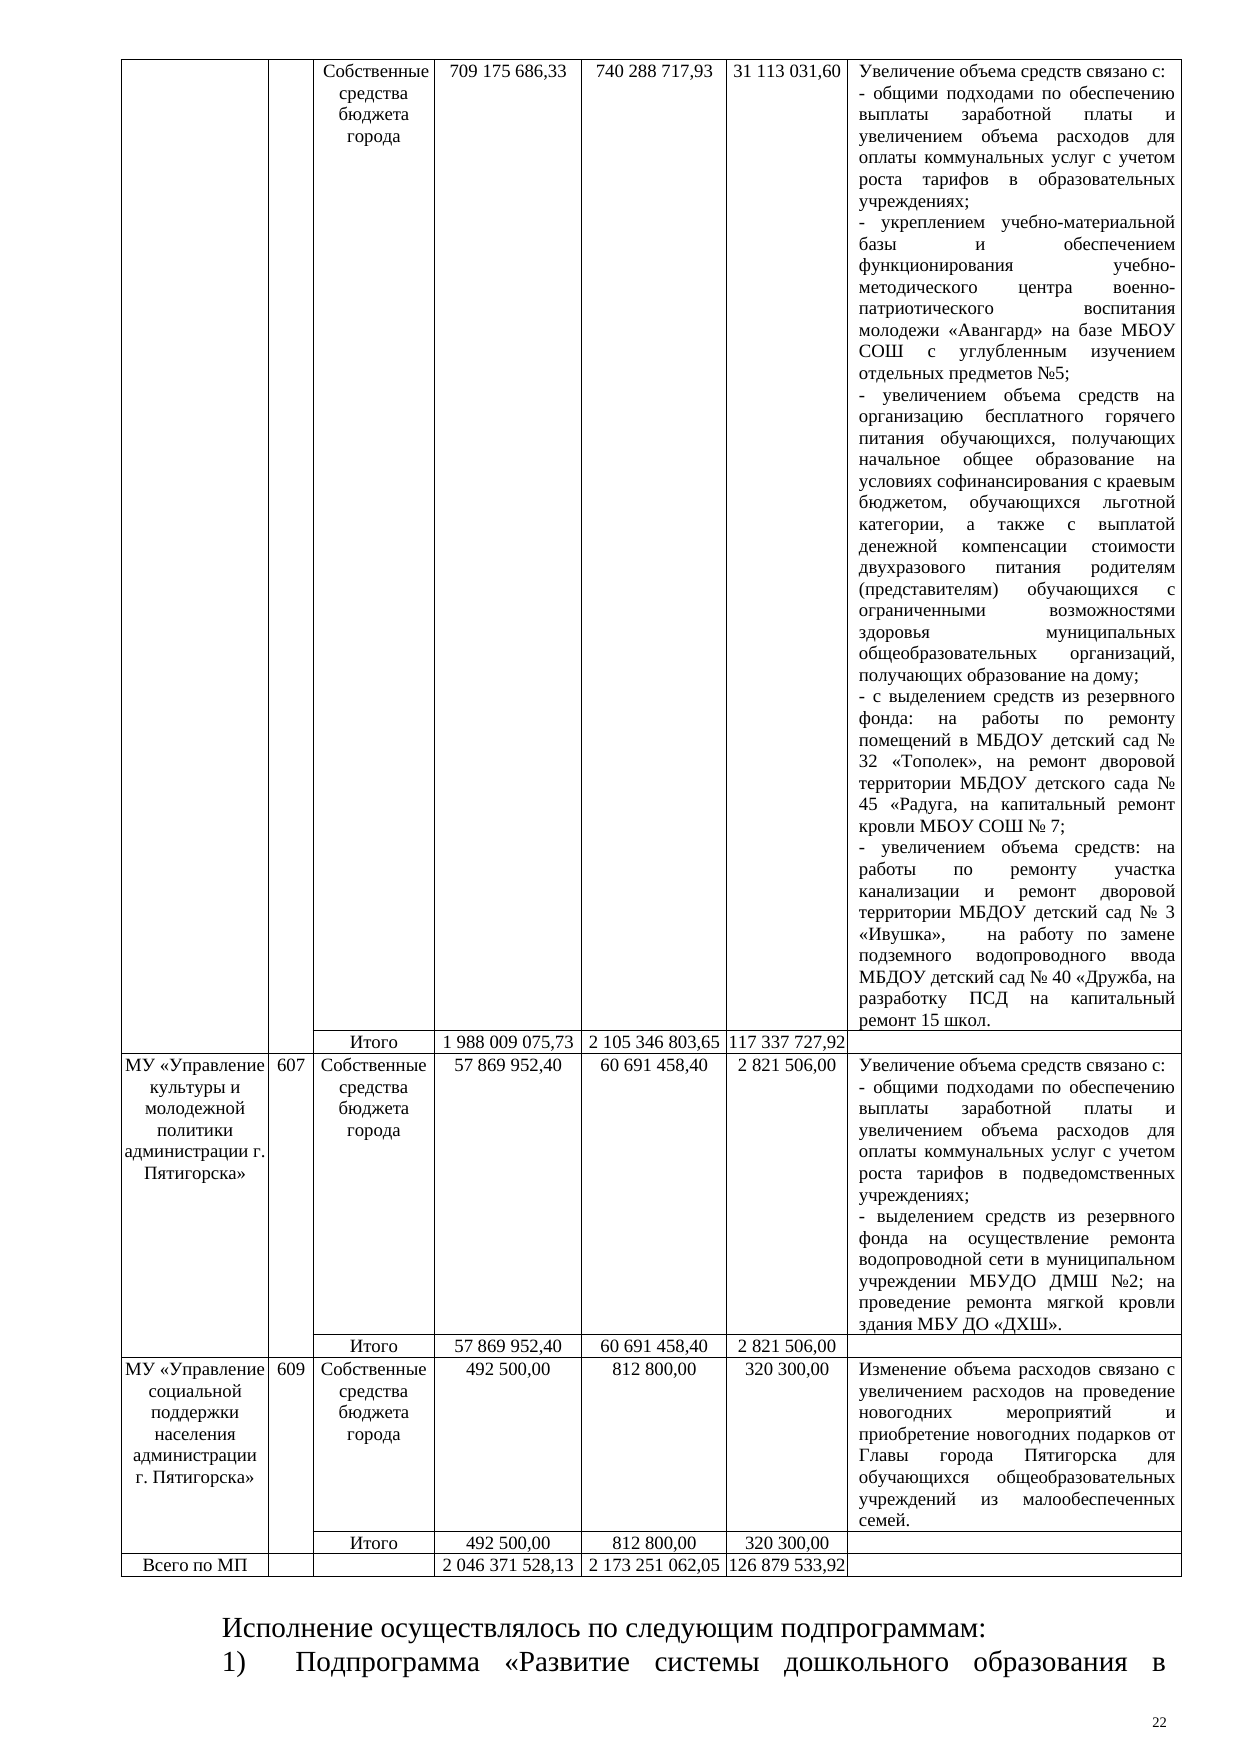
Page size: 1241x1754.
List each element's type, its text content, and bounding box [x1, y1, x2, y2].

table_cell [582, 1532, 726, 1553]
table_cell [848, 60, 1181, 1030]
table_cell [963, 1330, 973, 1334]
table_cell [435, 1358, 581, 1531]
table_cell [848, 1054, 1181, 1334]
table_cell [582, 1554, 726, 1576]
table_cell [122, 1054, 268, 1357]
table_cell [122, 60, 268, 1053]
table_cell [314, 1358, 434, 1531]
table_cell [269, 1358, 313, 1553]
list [148, 1644, 1167, 1677]
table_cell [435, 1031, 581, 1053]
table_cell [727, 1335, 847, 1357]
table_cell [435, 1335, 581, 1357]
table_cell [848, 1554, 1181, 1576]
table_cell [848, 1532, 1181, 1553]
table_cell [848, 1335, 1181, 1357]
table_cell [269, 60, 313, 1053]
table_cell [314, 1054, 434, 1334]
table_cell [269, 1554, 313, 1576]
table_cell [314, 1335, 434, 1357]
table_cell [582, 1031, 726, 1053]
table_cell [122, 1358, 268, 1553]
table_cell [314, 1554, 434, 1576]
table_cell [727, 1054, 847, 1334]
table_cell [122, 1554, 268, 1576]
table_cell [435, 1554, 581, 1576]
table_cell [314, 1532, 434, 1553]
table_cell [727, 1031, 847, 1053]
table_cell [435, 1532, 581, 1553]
text Исполнение осуществлялось по следующим подпрограммам: [148, 1610, 1167, 1644]
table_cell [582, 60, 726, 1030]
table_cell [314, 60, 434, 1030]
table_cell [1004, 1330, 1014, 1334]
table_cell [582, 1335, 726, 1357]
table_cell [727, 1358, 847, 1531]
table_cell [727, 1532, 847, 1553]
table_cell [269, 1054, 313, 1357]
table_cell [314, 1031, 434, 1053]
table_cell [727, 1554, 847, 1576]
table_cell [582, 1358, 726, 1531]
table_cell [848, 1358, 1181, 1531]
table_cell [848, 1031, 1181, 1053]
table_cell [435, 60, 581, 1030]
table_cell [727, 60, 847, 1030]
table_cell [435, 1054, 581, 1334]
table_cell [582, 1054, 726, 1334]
